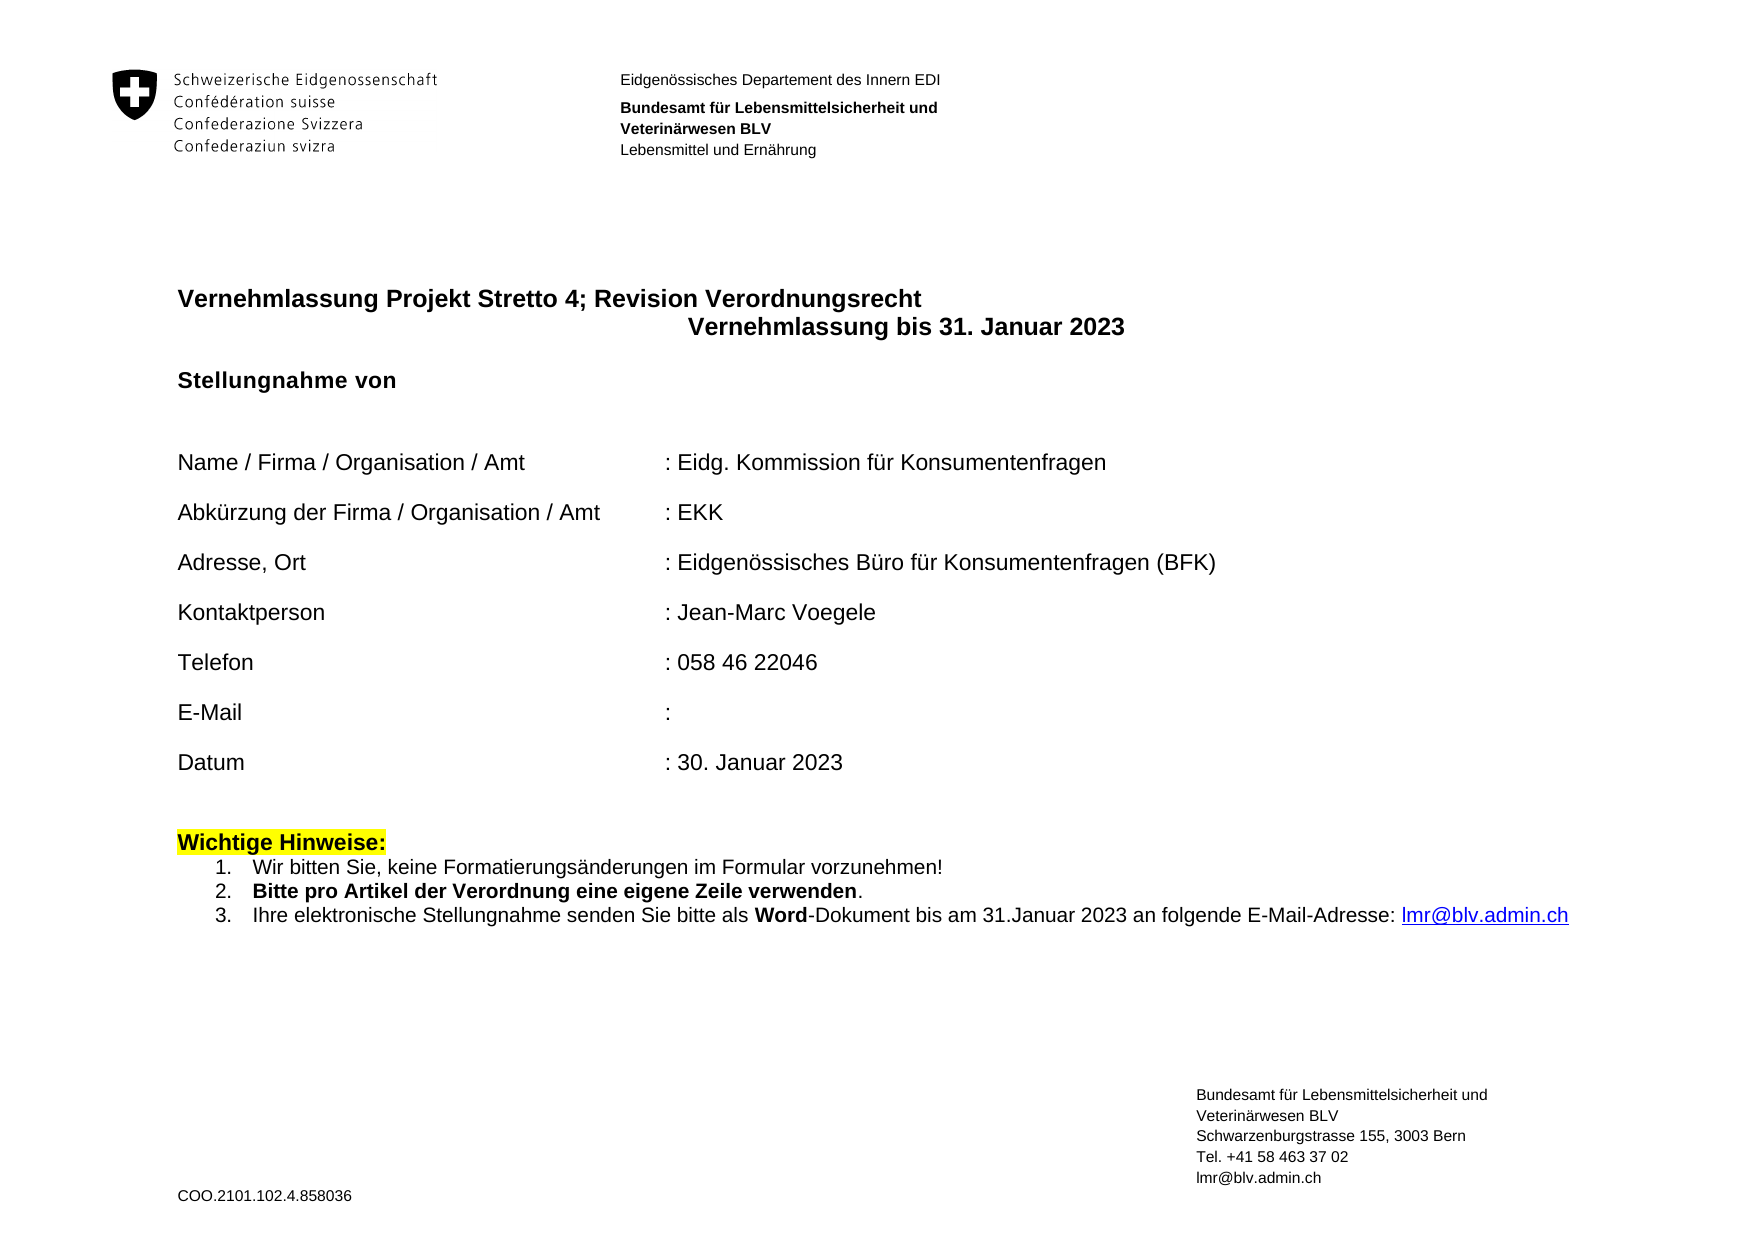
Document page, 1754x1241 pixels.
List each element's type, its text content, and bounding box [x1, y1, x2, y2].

text E-Mail : [177, 700, 1636, 725]
title Stellungnahme von [177, 367, 1636, 394]
text Vernehmlassung Projekt Stretto 4; Revision Verordnungsrecht [177, 283, 1636, 312]
text Abkürzung der Firma / Organisation / Amt : EKK [177, 500, 1636, 525]
text Name / Firma / Organisation / Amt : Eidg. Kommission für Konsumentenfragen [177, 450, 1636, 475]
text Kontaktperson : Jean-Marc Voegele [177, 600, 1636, 625]
text Datum : 30. Januar 2023 [177, 750, 1636, 775]
text Wichtige Hinweise: [177, 828, 1636, 855]
text Adresse, Ort : Eidgenössisches Büro für Konsumentenfragen (BFK) [177, 550, 1636, 575]
text Vernehmlassung bis 31. Januar 2023 [177, 312, 1636, 341]
list Ihre elektronische Stellungnahme senden Sie bitte als Word-Dokument bis am 31.Januar 2023 an folgende E-Mail-Adresse: lmr@blv.admin.ch [215, 903, 1636, 928]
list Bitte pro Artikel der Verordnung eine eigene Zeile verwenden. [215, 879, 1636, 903]
text Telefon : 058 46 22046 [177, 650, 1636, 675]
list Wir bitten Sie, keine Formatierungsänderungen im Formular vorzunehmen! [215, 855, 1636, 879]
picture [112, 69, 437, 152]
